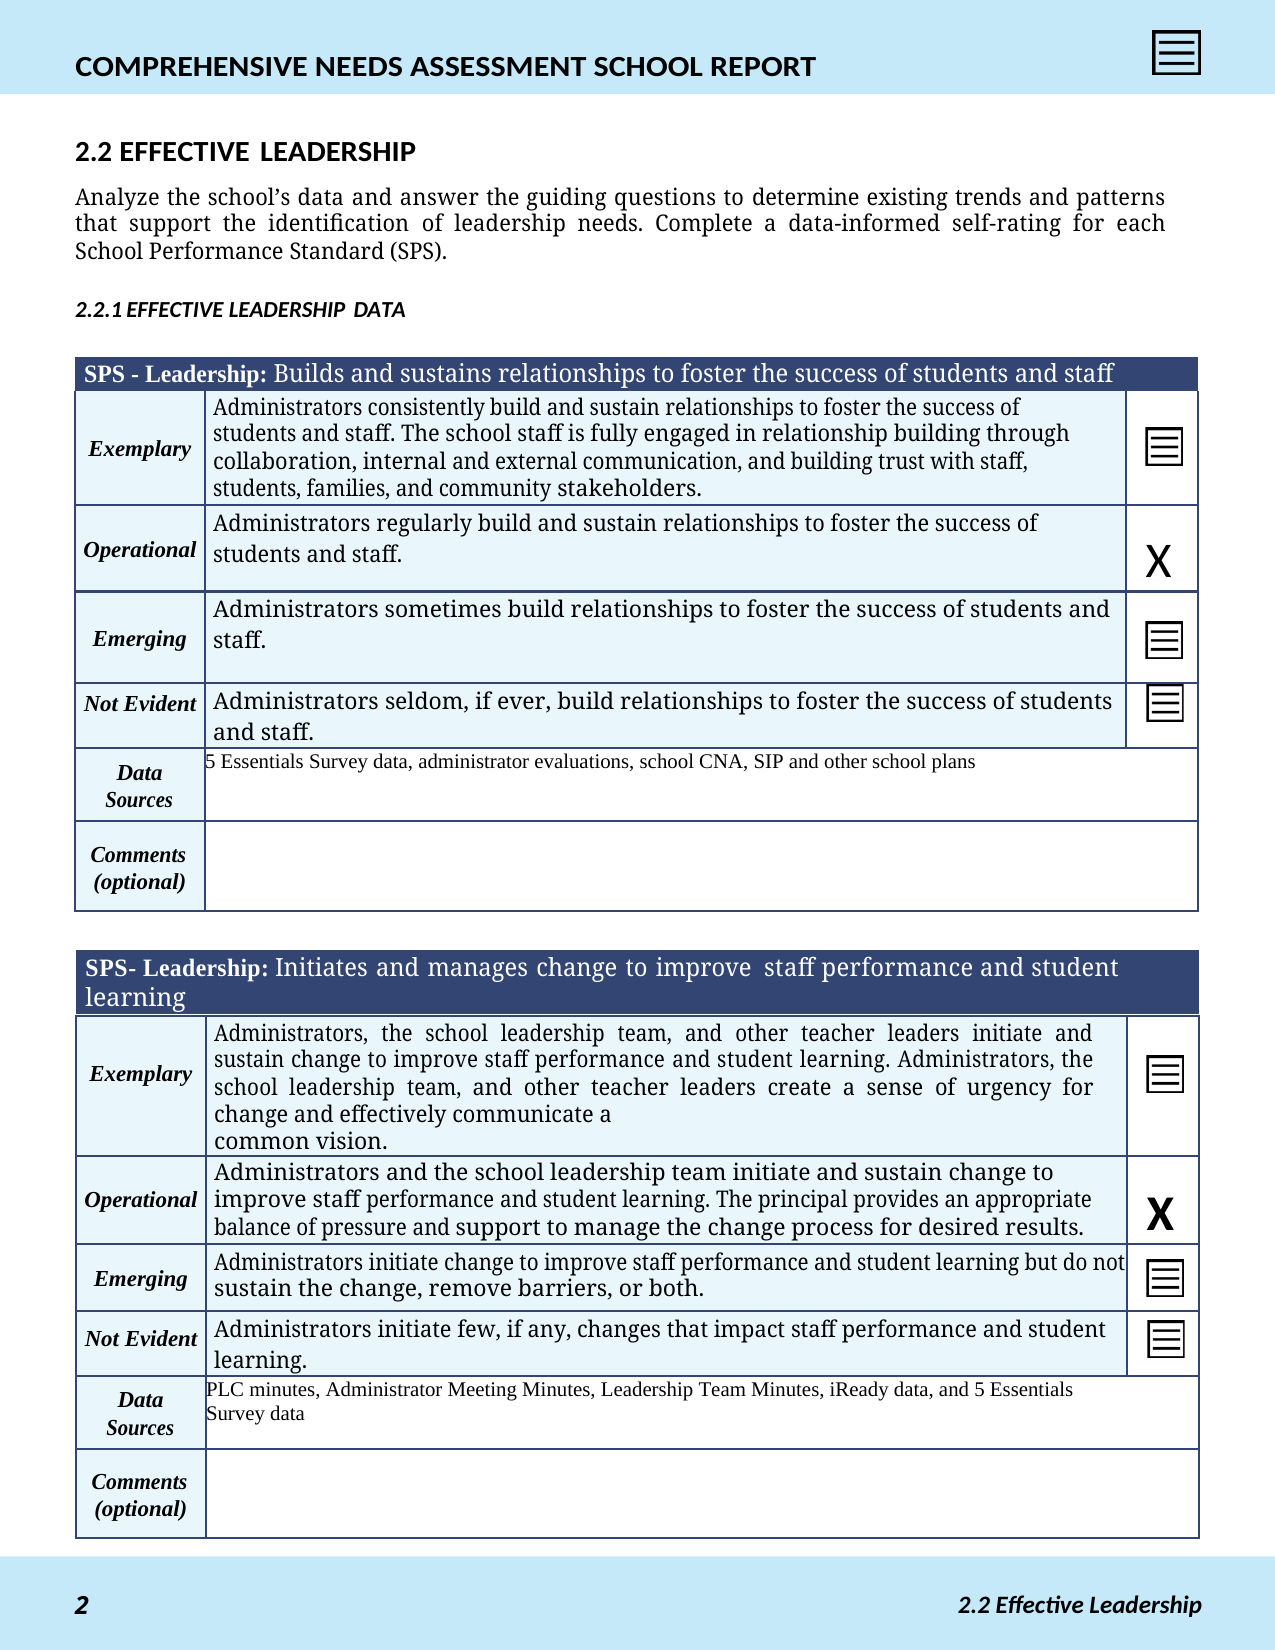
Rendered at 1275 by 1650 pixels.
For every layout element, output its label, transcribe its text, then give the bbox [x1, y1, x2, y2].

table_header SPS- Leadership: Initiates and manages change to improve staff performance and student learning [76, 950, 1199, 1014]
table_cell Administrators and the school leadership team initiate and sustain change to improve staff performance and student learning. The principal provides an appropriate balance of pressure and support to manage the change process for desired results. [207, 1157, 1126, 1243]
text Analyze the school’s data and answer the guiding questions to determine existing trends and patterns that support the identification of leadership needs. Complete a data-informed self-rating for each School Performance Standard (SPS). [75, 183, 1166, 266]
table_cell PLC minutes, Administrator Meeting Minutes, Leadership Team Minutes, iReady data, and 5 Essentials Survey data [207, 1377, 1127, 1448]
table_cell X [1128, 1157, 1198, 1243]
table_cell [1127, 391, 1197, 504]
picture [1152, 30, 1201, 75]
table_cell [1127, 1450, 1198, 1537]
table_cell Administrators regularly build and sustain relationships to foster the success of students and staff. [206, 506, 1125, 590]
table_cell Not Evident [77, 1312, 205, 1375]
table_cell Data Sources [76, 749, 204, 820]
table_cell Administrators, the school leadership team, and other teacher leaders initiate and sustain change to improve staff performance and student learning. Administrators, the school leadership team, and other teacher leaders create a sense of urgency for change and effectively communicate a common vision. [207, 1017, 1126, 1155]
list EFFECTIVE LEADERSHIP [75, 133, 1275, 168]
table_cell [1126, 822, 1197, 910]
table_cell Data Sources [77, 1377, 205, 1448]
table_cell Exemplary [77, 1017, 205, 1155]
table_cell [1126, 749, 1197, 820]
picture [1146, 1259, 1184, 1297]
table_cell Administrators seldom, if ever, build relationships to foster the success of students and staff. [206, 684, 1125, 747]
table_cell Administrators consistently build and sustain relationships to foster the success of students and staff. The school staff is fully engaged in relationship building through collaboration, internal and external communication, and building trust with staff, students, families, and community stakeholders. [206, 391, 1125, 504]
table_cell 5 Essentials Survey data, administrator evaluations, school CNA, SIP and other school plans [206, 749, 1126, 820]
picture [1145, 427, 1183, 466]
picture [1147, 1320, 1185, 1358]
table_cell [207, 1450, 1127, 1537]
list EFFECTIVE LEADERSHIP DATA [75, 296, 1275, 323]
table_cell [1127, 593, 1197, 682]
picture [1145, 621, 1183, 659]
table_cell Administrators initiate change to improve staff performance and student learning but do not sustain the change, remove barriers, or both. [207, 1245, 1126, 1310]
table_cell Not Evident [76, 684, 204, 747]
picture [1146, 1055, 1184, 1093]
picture [1146, 684, 1184, 722]
table_cell X [1127, 506, 1197, 590]
table_cell [1127, 1377, 1198, 1448]
table_cell Comments (optional) [76, 822, 204, 910]
table_cell [206, 822, 1126, 910]
table_cell Emerging [76, 593, 204, 682]
table_cell Operational [76, 506, 204, 590]
table_cell [1128, 1245, 1198, 1310]
table_cell Emerging [77, 1245, 205, 1310]
table_header SPS - Leadership: Builds and sustains relationships to foster the success of students and staff [75, 357, 1198, 391]
table_cell Administrators sometimes build relationships to foster the success of students and staff. [206, 593, 1125, 682]
table_cell Comments (optional) [77, 1450, 205, 1537]
table_cell [1128, 1312, 1198, 1375]
table_cell Administrators initiate few, if any, changes that impact staff performance and student learning. [207, 1312, 1126, 1375]
table_cell Operational [77, 1157, 205, 1243]
table_cell [1128, 1017, 1198, 1155]
table_cell Exemplary [76, 391, 204, 504]
table_cell [1127, 684, 1197, 747]
